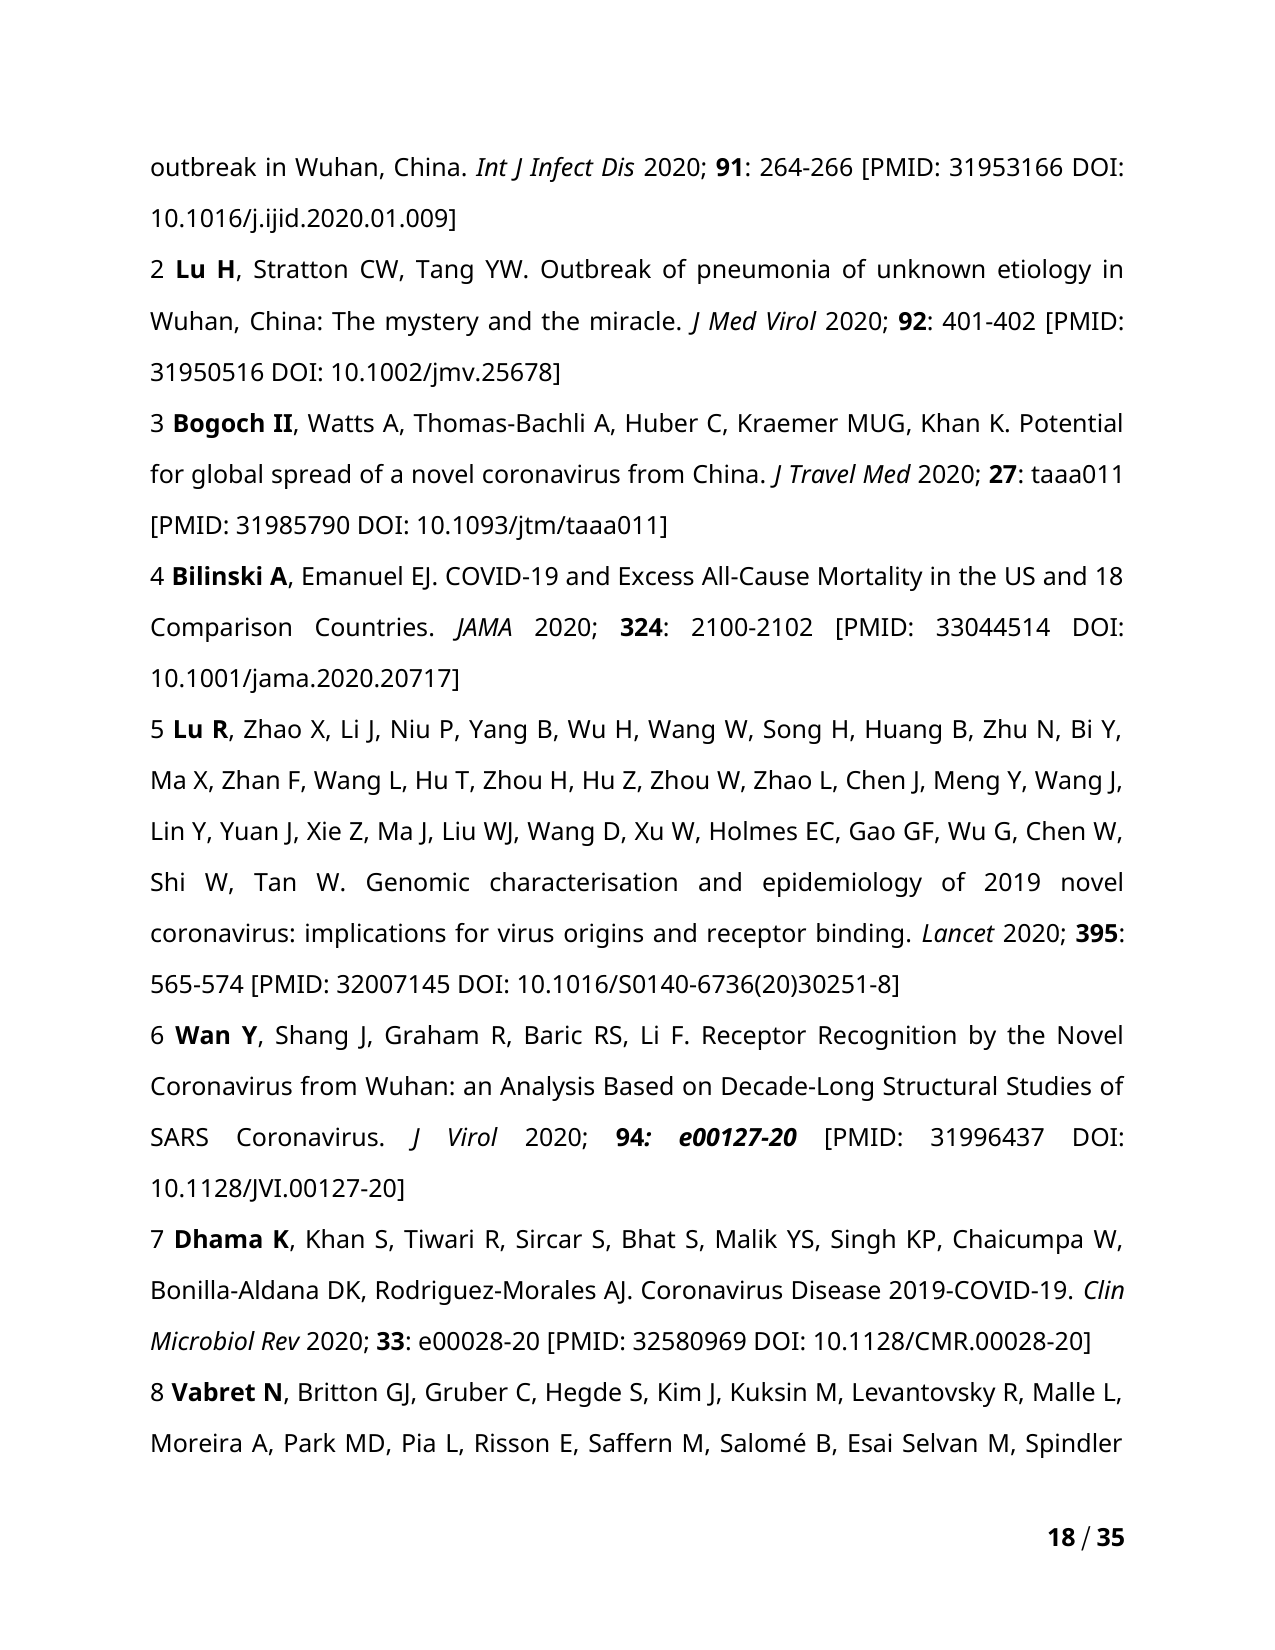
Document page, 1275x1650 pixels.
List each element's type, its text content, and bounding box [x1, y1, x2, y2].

text 5 Lu R, Zhao X, Li J, Niu P, Yang B, Wu H, Wang W, Song H, Huang B, Zhu N, Bi Y, Ma X, Zhan F, Wang L, Hu T, Zhou H, Hu Z, Zhou W, Zhao L, Chen J, Meng Y, Wang J, Lin Y, Yuan J, Xie Z, Ma J, Liu WJ, Wang D, Xu W, Holmes EC, Gao GF, Wu G, Chen W, Shi W, Tan W. Genomic characterisation and epidemiology of 2019 novel coronavirus: implications for virus origins and receptor binding. Lancet 2020; 395: 565-574 [PMID: 32007145 DOI: 10.1016/S0140-6736(20)30251-8] [150, 711, 1125, 1001]
text 7 Dhama K, Khan S, Tiwari R, Sircar S, Bhat S, Malik YS, Singh KP, Chaicumpa W, Bonilla-Aldana DK, Rodriguez-Morales AJ. Coronavirus Disease 2019-COVID-19. Clin Microbiol Rev 2020; 33: e00028-20 [PMID: 32580969 DOI: 10.1128/CMR.00028-20] [150, 1222, 1125, 1358]
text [150, 150, 1125, 235]
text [150, 1375, 1125, 1460]
text 3 Bogoch II, Watts A, Thomas-Bachli A, Huber C, Kraemer MUG, Khan K. Potential for global spread of a novel coronavirus from China. J Travel Med 2020; 27: taaa011 [PMID: 31985790 DOI: 10.1093/jtm/taaa011] [150, 405, 1125, 541]
text 2 Lu H, Stratton CW, Tang YW. Outbreak of pneumonia of unknown etiology in Wuhan, China: The mystery and the miracle. J Med Virol 2020; 92: 401-402 [PMID: 31950516 DOI: 10.1002/jmv.25678] [150, 252, 1125, 388]
text 4 Bilinski A, Emanuel EJ. COVID-19 and Excess All-Cause Mortality in the US and 18 Comparison Countries. JAMA 2020; 324: 2100-2102 [PMID: 33044514 DOI: 10.1001/jama.2020.20717] [150, 558, 1125, 694]
text 6 Wan Y, Shang J, Graham R, Baric RS, Li F. Receptor Recognition by the Novel Coronavirus from Wuhan: an Analysis Based on Decade-Long Structural Studies of SARS Coronavirus. J Virol 2020; 94: e00127-20 [PMID: 31996437 DOI: 10.1128/JVI.00127-20] [150, 1018, 1125, 1205]
